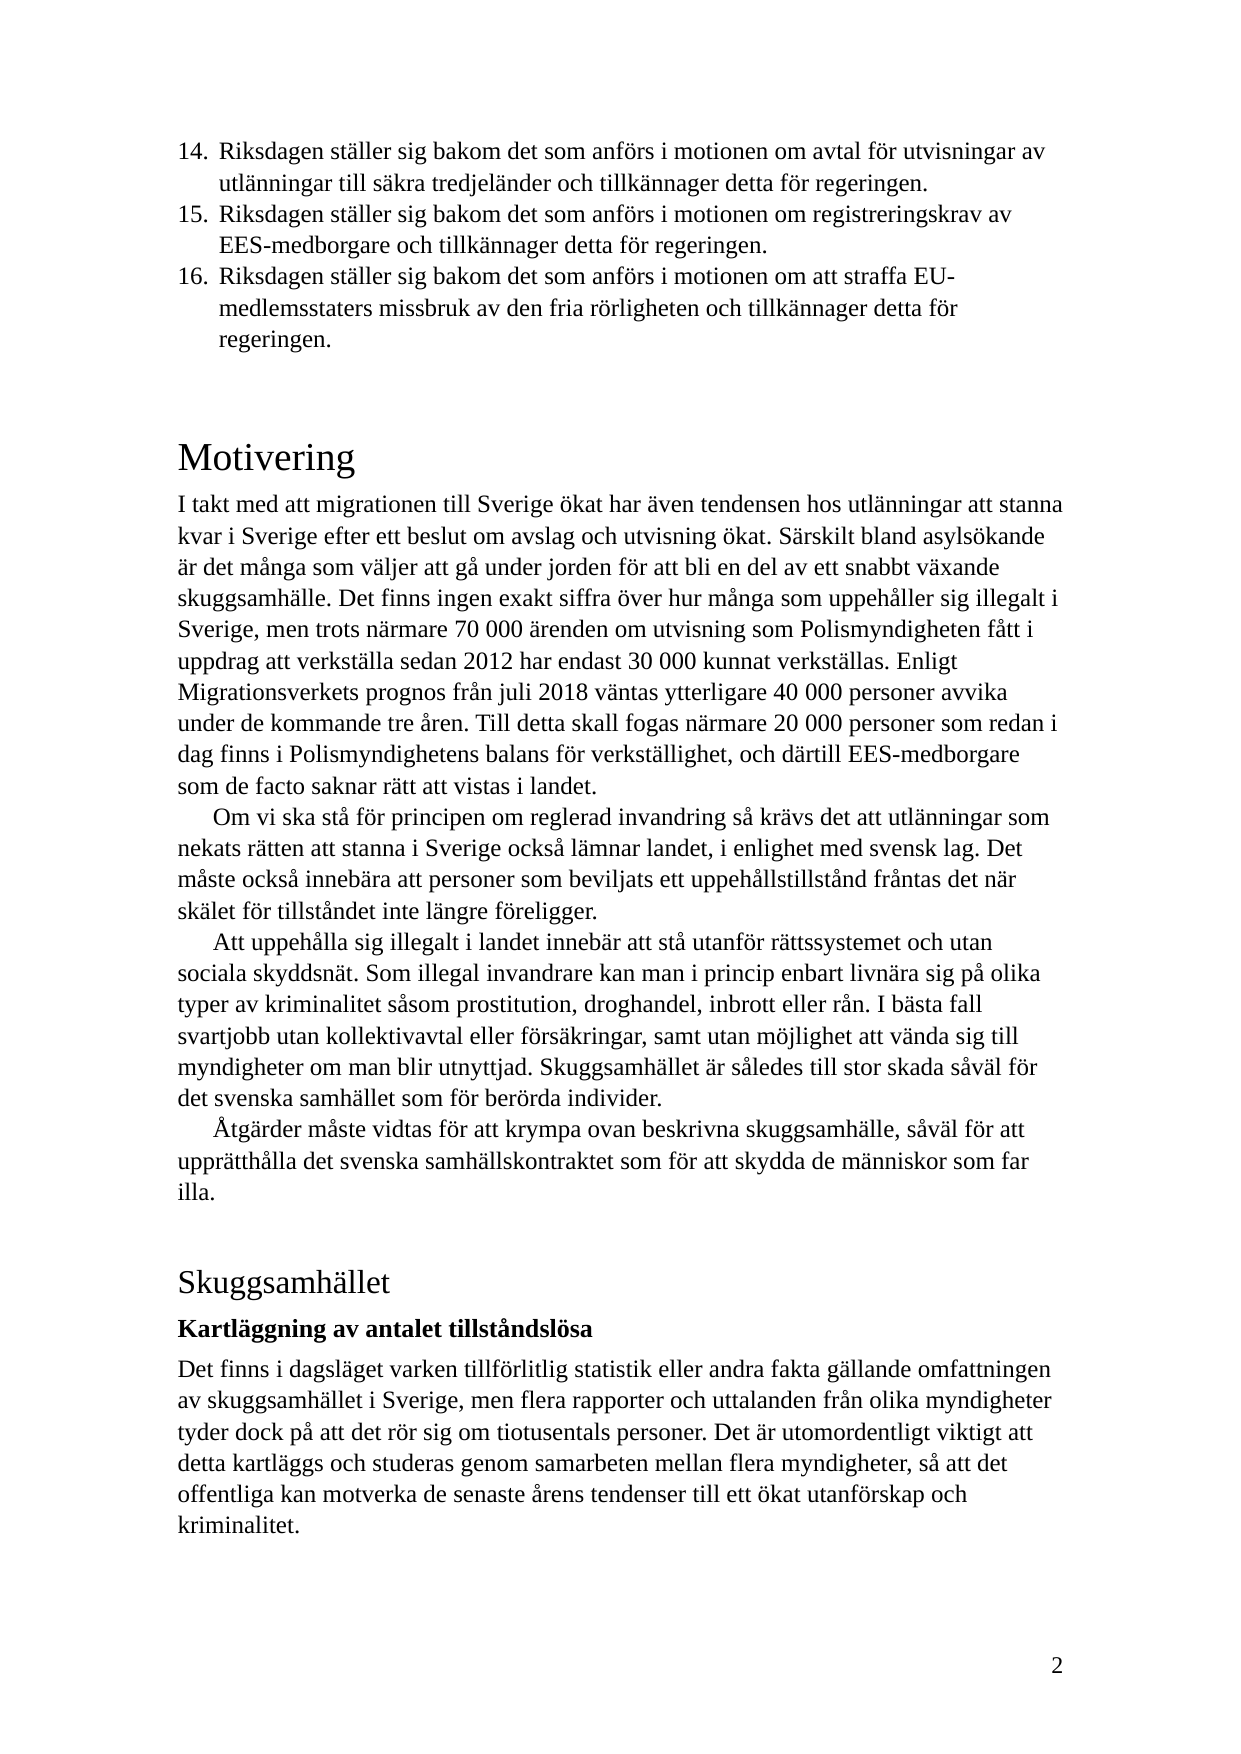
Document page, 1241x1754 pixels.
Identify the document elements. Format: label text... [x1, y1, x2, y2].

text I takt med att migrationen till Sverige ökat har även tendensen hos utlänningar att stanna kvar i Sverige efter ett beslut om avslag och utvisning ökat. Särskilt bland asylsökande är det många som väljer att gå under jorden för att bli en del av ett snabbt växande skuggsamhälle. Det finns ingen exakt siffra över hur många som uppehåller sig illegalt i Sverige, men trots närmare 70 000 ärenden om utvisning som Polismyndigheten fått i uppdrag att verkställa sedan 2012 har endast 30 000 kunnat verkställas. Enligt Migrationsverkets prognos från juli 2018 väntas ytterligare 40 000 personer avvika under de kommande tre åren. Till detta skall fogas närmare 20 000 personer som redan i dag finns i Polismyndighetens balans för verkställighet, och därtill EES-medborgare som de facto saknar rätt att vistas i landet. [177, 487, 1063, 799]
text Åtgärder måste vidtas för att krympa ovan beskrivna skuggsamhälle, såväl för att upprätthålla det svenska samhällskontraktet som för att skydda de människor som far illa. [177, 1112, 1063, 1206]
subtitle Kartläggning av antalet tillståndslösa [177, 1312, 1063, 1343]
text Att uppehålla sig illegalt i landet innebär att stå utanför rättssystemet och utan sociala skyddsnät. Som illegal invandrare kan man i princip enbart livnära sig på olika typer av kriminalitet såsom prostitution, droghandel, inbrott eller rån. I bästa fall svartjobb utan kollektivavtal eller försäkringar, samt utan möjlighet att vända sig till myndigheter om man blir utnyttjad. Skuggsamhället är således till stor skada såväl för det svenska samhället som för berörda individer. [177, 924, 1063, 1112]
text Om vi ska stå för principen om reglerad invandring så krävs det att utlänningar som nekats rätten att stanna i Sverige också lämnar landet, i enlighet med svensk lag. Det måste också innebära att personer som beviljats ett uppehållstillstånd fråntas det när skälet för tillståndet inte längre föreligger. [177, 799, 1063, 924]
subtitle Skuggsamhället [177, 1268, 1063, 1299]
text Det finns i dagsläget varken tillförlitlig statistik eller andra fakta gällande omfattningen av skuggsamhället i Sverige, men flera rapporter och uttalanden från olika myndigheter tyder dock på att det rör sig om tiotusentals personer. Det är utomordentligt viktigt att detta kartläggs och studeras genom samarbeten mellan flera myndigheter, så att det offentliga kan motverka de senaste årens tendenser till ett ökat utanförskap och kriminalitet. [177, 1352, 1063, 1539]
